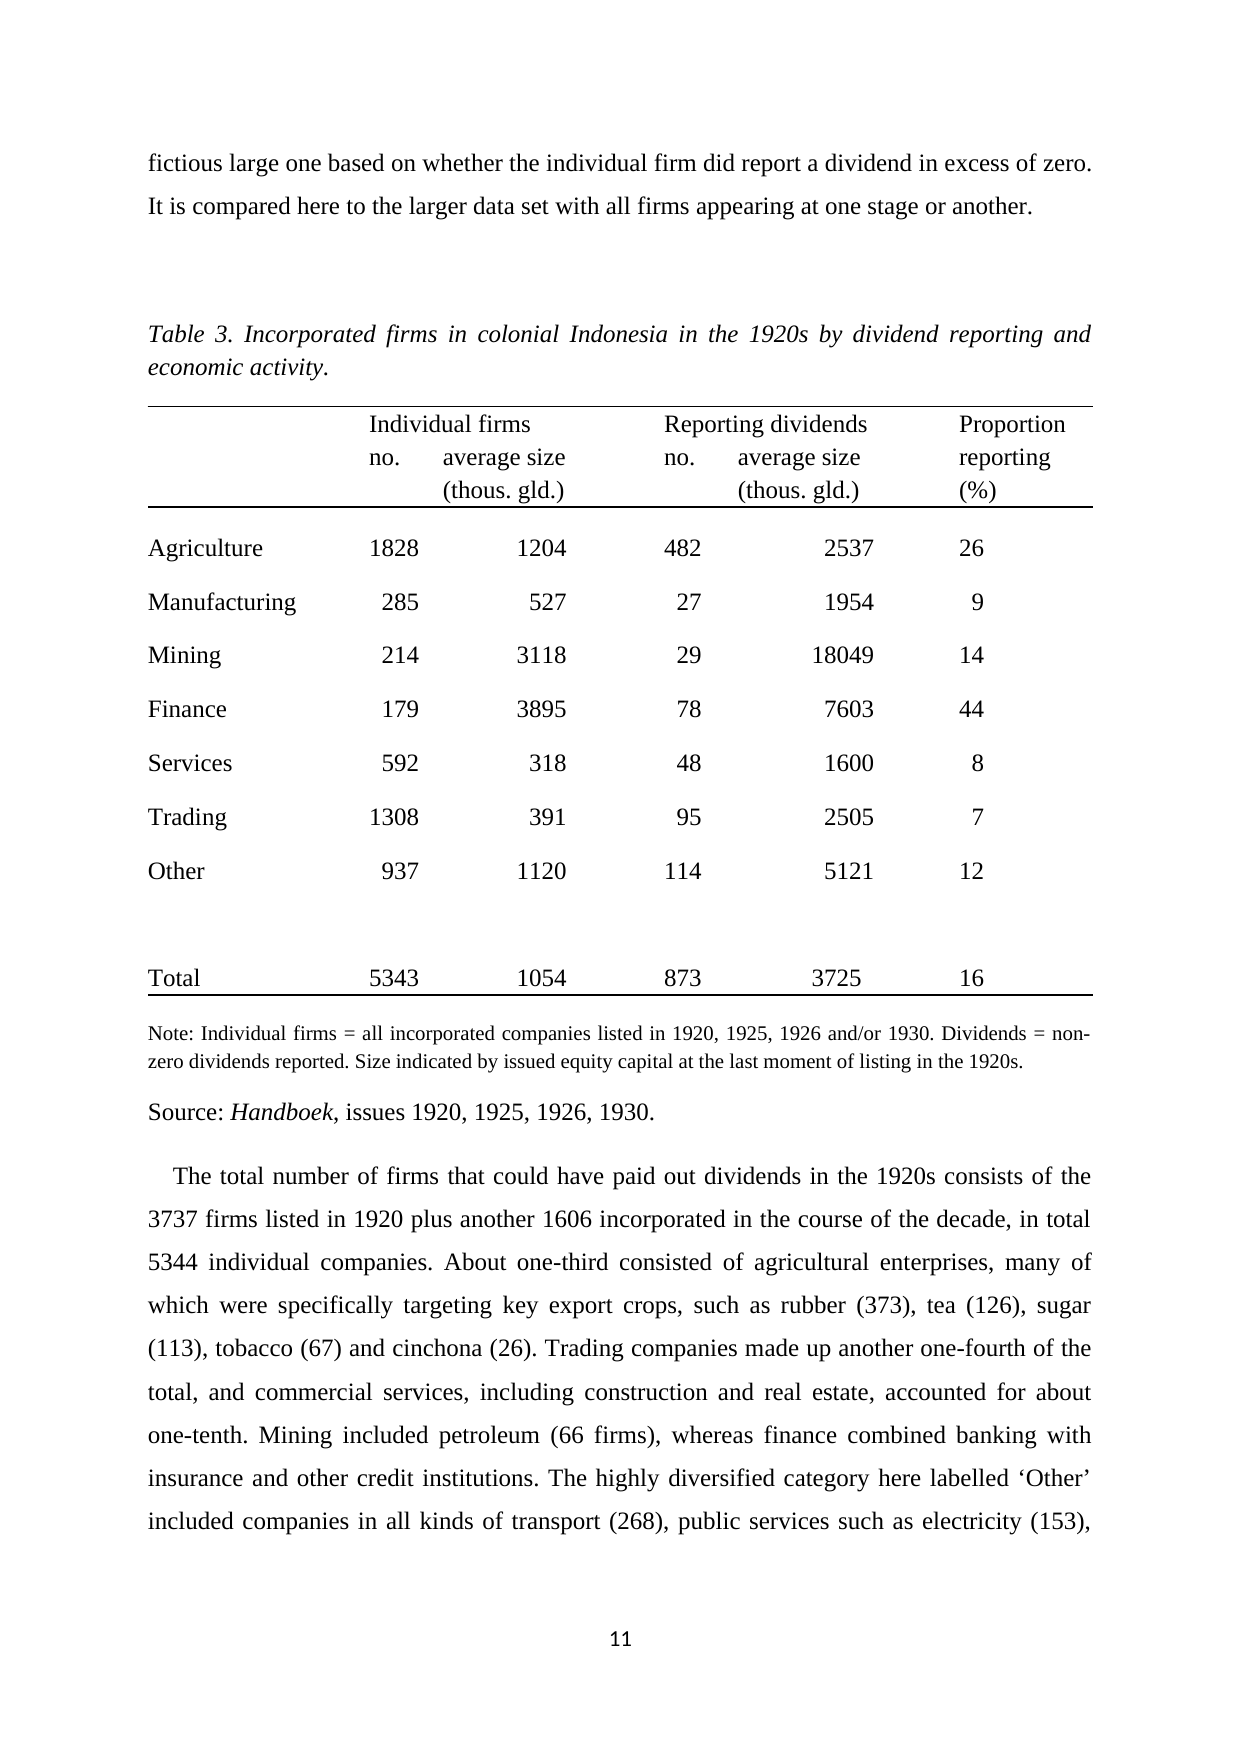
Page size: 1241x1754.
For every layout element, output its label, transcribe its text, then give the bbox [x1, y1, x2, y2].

text Total 5343 1054 873 3725 16 [148, 963, 1093, 994]
text Other 937 1120 114 5121 12 [148, 856, 1093, 884]
text Source: Handboek, issues 1920, 1925, 1926, 1930. [148, 1097, 1093, 1126]
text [148, 148, 1093, 219]
text Agriculture 1828 1204 482 2537 26 [148, 533, 1093, 561]
text Finance 179 3895 78 7603 44 [148, 694, 1093, 723]
text Manufacturing 285 527 27 1954 9 [148, 587, 1093, 615]
text Note: Individual firms = all incorporated companies listed in 1920, 1925, 1926 and/or 1930. Dividends = non-zero dividends reported. Size indicated by issued equity capital at the last moment of listing in the 1920s. [148, 1021, 1093, 1073]
text Mining 214 3118 29 18049 14 [148, 640, 1093, 669]
text Table 3. Incorporated firms in colonial Indonesia in the 1920s by dividend reporting and economic activity. [148, 319, 1093, 380]
text Trading 1308 391 95 2505 7 [148, 802, 1093, 831]
text Individual firms Reporting dividends Proportion no. average size no. average size reporting (thous. gld.) (thous. gld.) (%) [148, 407, 1093, 506]
text Services 592 318 48 1600 8 [148, 748, 1093, 777]
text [148, 1161, 1093, 1535]
